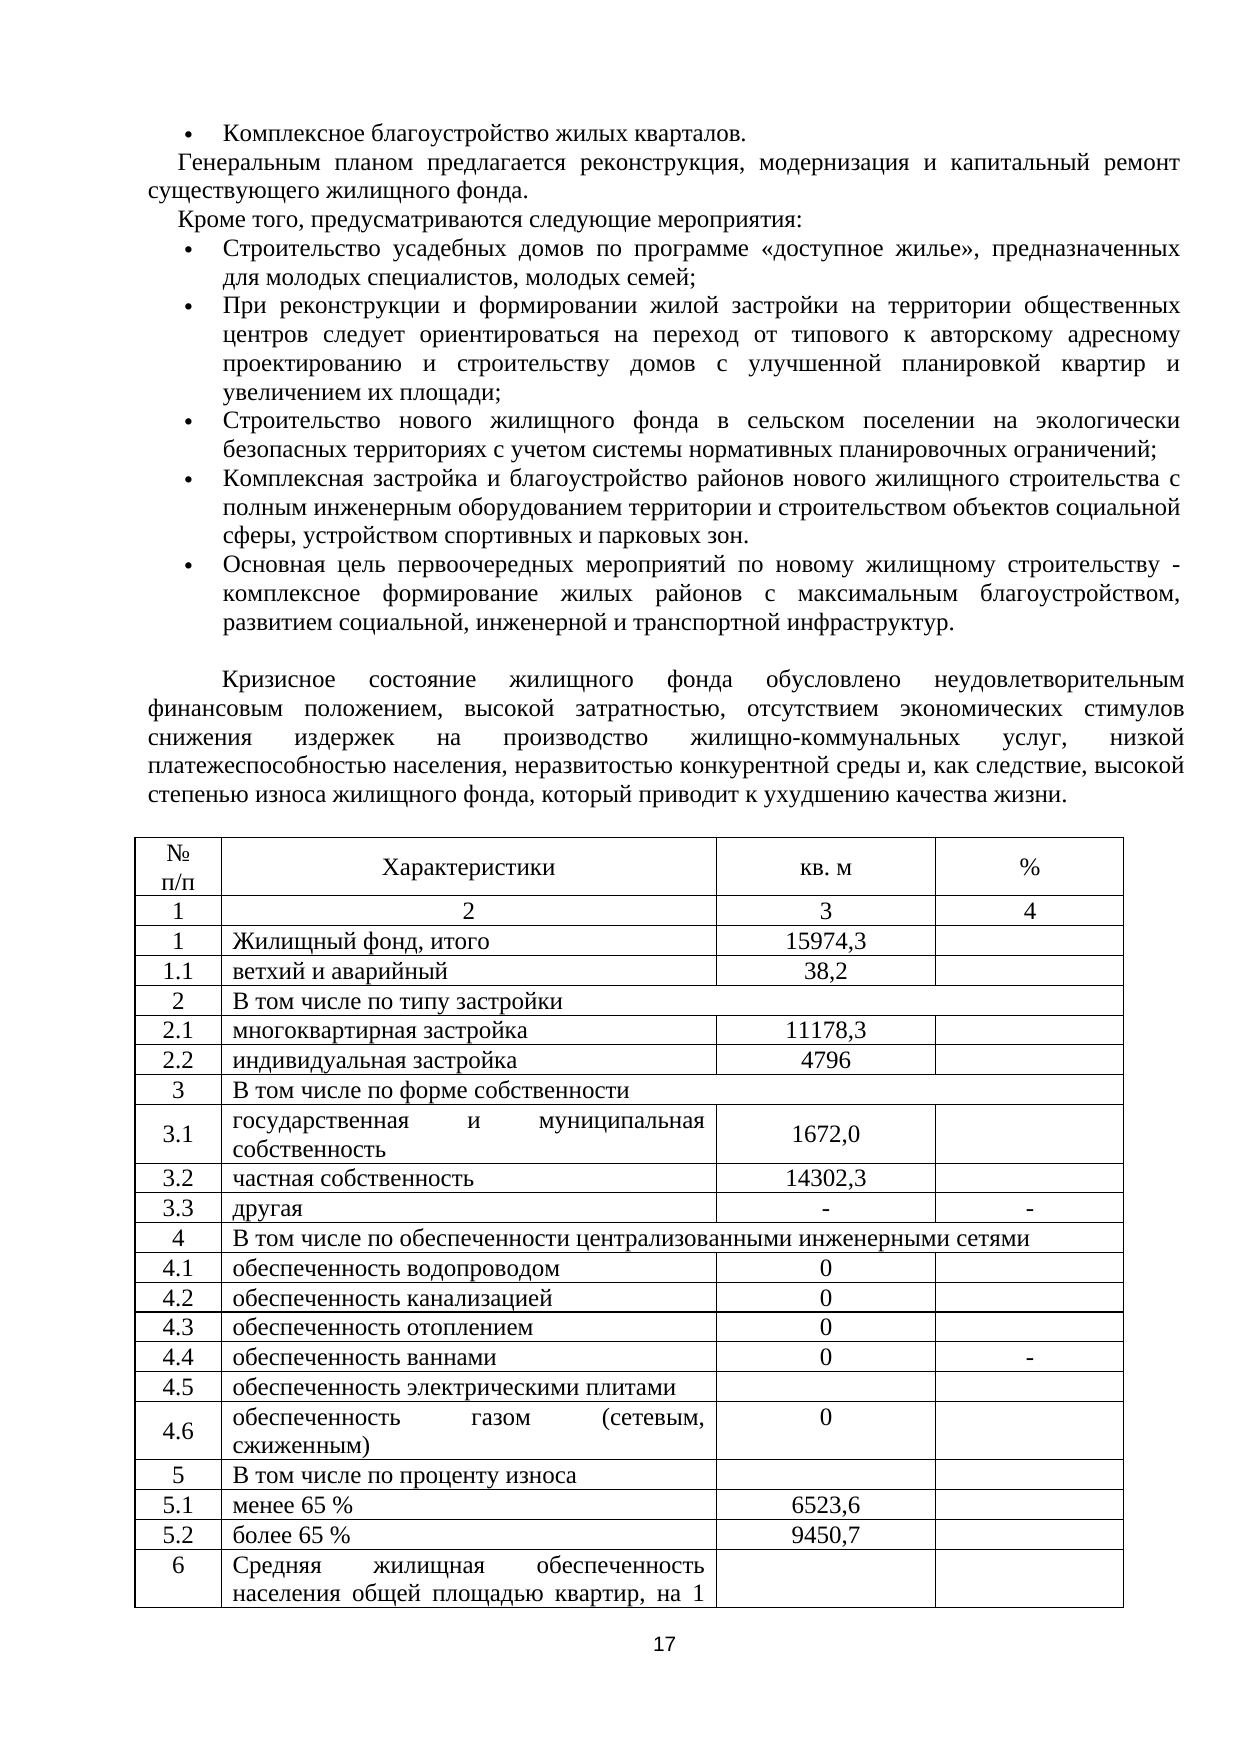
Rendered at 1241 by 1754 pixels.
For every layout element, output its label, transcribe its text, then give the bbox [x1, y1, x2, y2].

table_header % [936, 838, 1123, 895]
table_cell [936, 1164, 1123, 1192]
table_cell 38,2 [717, 956, 935, 985]
table_cell В том числе по проценту износа [222, 1460, 716, 1489]
table_cell [717, 1372, 935, 1401]
table_cell 3.3 [136, 1193, 221, 1222]
table_cell 4.6 [136, 1402, 221, 1459]
table_cell 2 [222, 896, 716, 925]
table_cell [936, 926, 1123, 955]
table_cell 3.1 [136, 1105, 221, 1162]
table_cell обеспеченность канализацией [222, 1283, 716, 1311]
table_header Характеристики [222, 838, 716, 895]
table_cell В том числе по форме собственности [222, 1075, 1123, 1104]
table_cell государственная и муниципальная собственность [222, 1105, 716, 1162]
table_cell 2 [136, 986, 221, 1014]
table_cell 4.2 [136, 1283, 221, 1311]
table_cell [936, 1253, 1123, 1282]
table_cell [936, 956, 1123, 985]
table_cell 6 [136, 1550, 221, 1607]
table_cell [936, 1105, 1123, 1162]
table_cell 4 [936, 896, 1123, 925]
table_cell В том числе по типу застройки [222, 986, 1123, 1014]
table_cell [936, 1490, 1123, 1519]
table_cell индивидуальная застройка [222, 1045, 716, 1074]
table_cell [717, 1460, 935, 1489]
table_cell обеспеченность водопроводом [222, 1253, 716, 1282]
table_cell другая [222, 1193, 716, 1222]
table_header кв. м [717, 838, 935, 895]
table_cell [936, 1313, 1123, 1341]
table_cell [936, 1016, 1123, 1044]
table_cell менее 65 % [222, 1490, 716, 1519]
table_cell 15974,3 [717, 926, 935, 955]
table_cell 1 [136, 926, 221, 955]
table_cell 0 [717, 1402, 935, 1459]
text Генеральным планом предлагается реконструкция, модернизация и капитальный ремонт существующего жилищного фонда. [148, 147, 1181, 204]
table_cell 4.4 [136, 1342, 221, 1371]
table_cell - [936, 1342, 1123, 1371]
table_cell [936, 1283, 1123, 1311]
table_cell 11178,3 [717, 1016, 935, 1044]
table_cell В том числе по обеспеченности централизованными инженерными сетями [222, 1223, 1123, 1252]
text Кроме того, предусматриваются следующие мероприятия: [148, 204, 1181, 233]
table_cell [222, 1550, 716, 1607]
table_cell 6523,6 [717, 1490, 935, 1519]
table_header № п/п [136, 838, 221, 895]
table_cell обеспеченность газом (сетевым, сжиженным) [222, 1402, 716, 1459]
table_cell [936, 1372, 1123, 1401]
table_cell [936, 1520, 1123, 1549]
table_cell 2.2 [136, 1045, 221, 1074]
table_cell 3 [136, 1075, 221, 1104]
table_cell обеспеченность ваннами [222, 1342, 716, 1371]
table_cell обеспеченность отоплением [222, 1313, 716, 1341]
table_cell 4796 [717, 1045, 935, 1074]
table_cell многоквартирная застройка [222, 1016, 716, 1044]
list При реконструкции и формировании жилой застройки на территории общественных центров следует ориентироваться на переход от типового к авторскому адресному проектированию и строительству домов с улучшенной планировкой квартир и увеличением их площади; [185, 291, 1181, 406]
table_cell [936, 1550, 1123, 1607]
table_cell 4.1 [136, 1253, 221, 1282]
list Строительство нового жилищного фонда в сельском поселении на экологически безопасных территориях с учетом системы нормативных планировочных ограничений; [185, 406, 1181, 463]
table_cell 1.1 [136, 956, 221, 985]
table_cell 2.1 [136, 1016, 221, 1044]
table_cell 0 [717, 1283, 935, 1311]
table_cell [936, 1402, 1123, 1459]
table_cell 4.3 [136, 1313, 221, 1341]
table_cell 3 [717, 896, 935, 925]
table_cell 1672,0 [717, 1105, 935, 1162]
table_cell 0 [717, 1313, 935, 1341]
table_cell 0 [717, 1253, 935, 1282]
table_cell ветхий и аварийный [222, 956, 716, 985]
table_cell более 65 % [222, 1520, 716, 1549]
table_cell частная собственность [222, 1164, 716, 1192]
table_cell - [936, 1193, 1123, 1222]
text Кризисное состояние жилищного фонда обусловлено неудовлетворительным финансовым положением, высокой затратностью, отсутствием экономических стимулов снижения издержек на производство жилищно-коммунальных услуг, низкой платежеспособностью населения, неразвитостью конкурентной среды и, как следствие, высокой степенью износа жилищного фонда, который приводит к ухудшению качества жизни. [148, 664, 1185, 808]
list Строительство усадебных домов по программе «доступное жилье», предназначенных для молодых специалистов, молодых семей; [185, 233, 1181, 291]
table_cell 4.5 [136, 1372, 221, 1401]
table_cell [936, 1460, 1123, 1489]
table_cell 0 [717, 1342, 935, 1371]
table_cell 5 [136, 1460, 221, 1489]
list Комплексное благоустройство жилых кварталов. [185, 118, 1181, 147]
table_cell - [717, 1193, 935, 1222]
list Комплексная застройка и благоустройство районов нового жилищного строительства с полным инженерным оборудованием территории и строительством объектов социальной сферы, устройством спортивных и парковых зон. [185, 463, 1181, 549]
table_cell 14302,3 [717, 1164, 935, 1192]
table_cell 4 [136, 1223, 221, 1252]
table_cell обеспеченность электрическими плитами [222, 1372, 716, 1401]
table_cell 9450,7 [717, 1520, 935, 1549]
table_cell 1 [136, 896, 221, 925]
table_cell 5.2 [136, 1520, 221, 1549]
table_cell [717, 1550, 935, 1607]
table_cell Жилищный фонд, итого [222, 926, 716, 955]
table_cell [936, 1045, 1123, 1074]
list Основная цель первоочередных мероприятий по новому жилищному строительству - комплексное формирование жилых районов с максимальным благоустройством, развитием социальной, инженерной и транспортной инфраструктур. [185, 549, 1181, 636]
table_cell 5.1 [136, 1490, 221, 1519]
table_cell 3.2 [136, 1164, 221, 1192]
